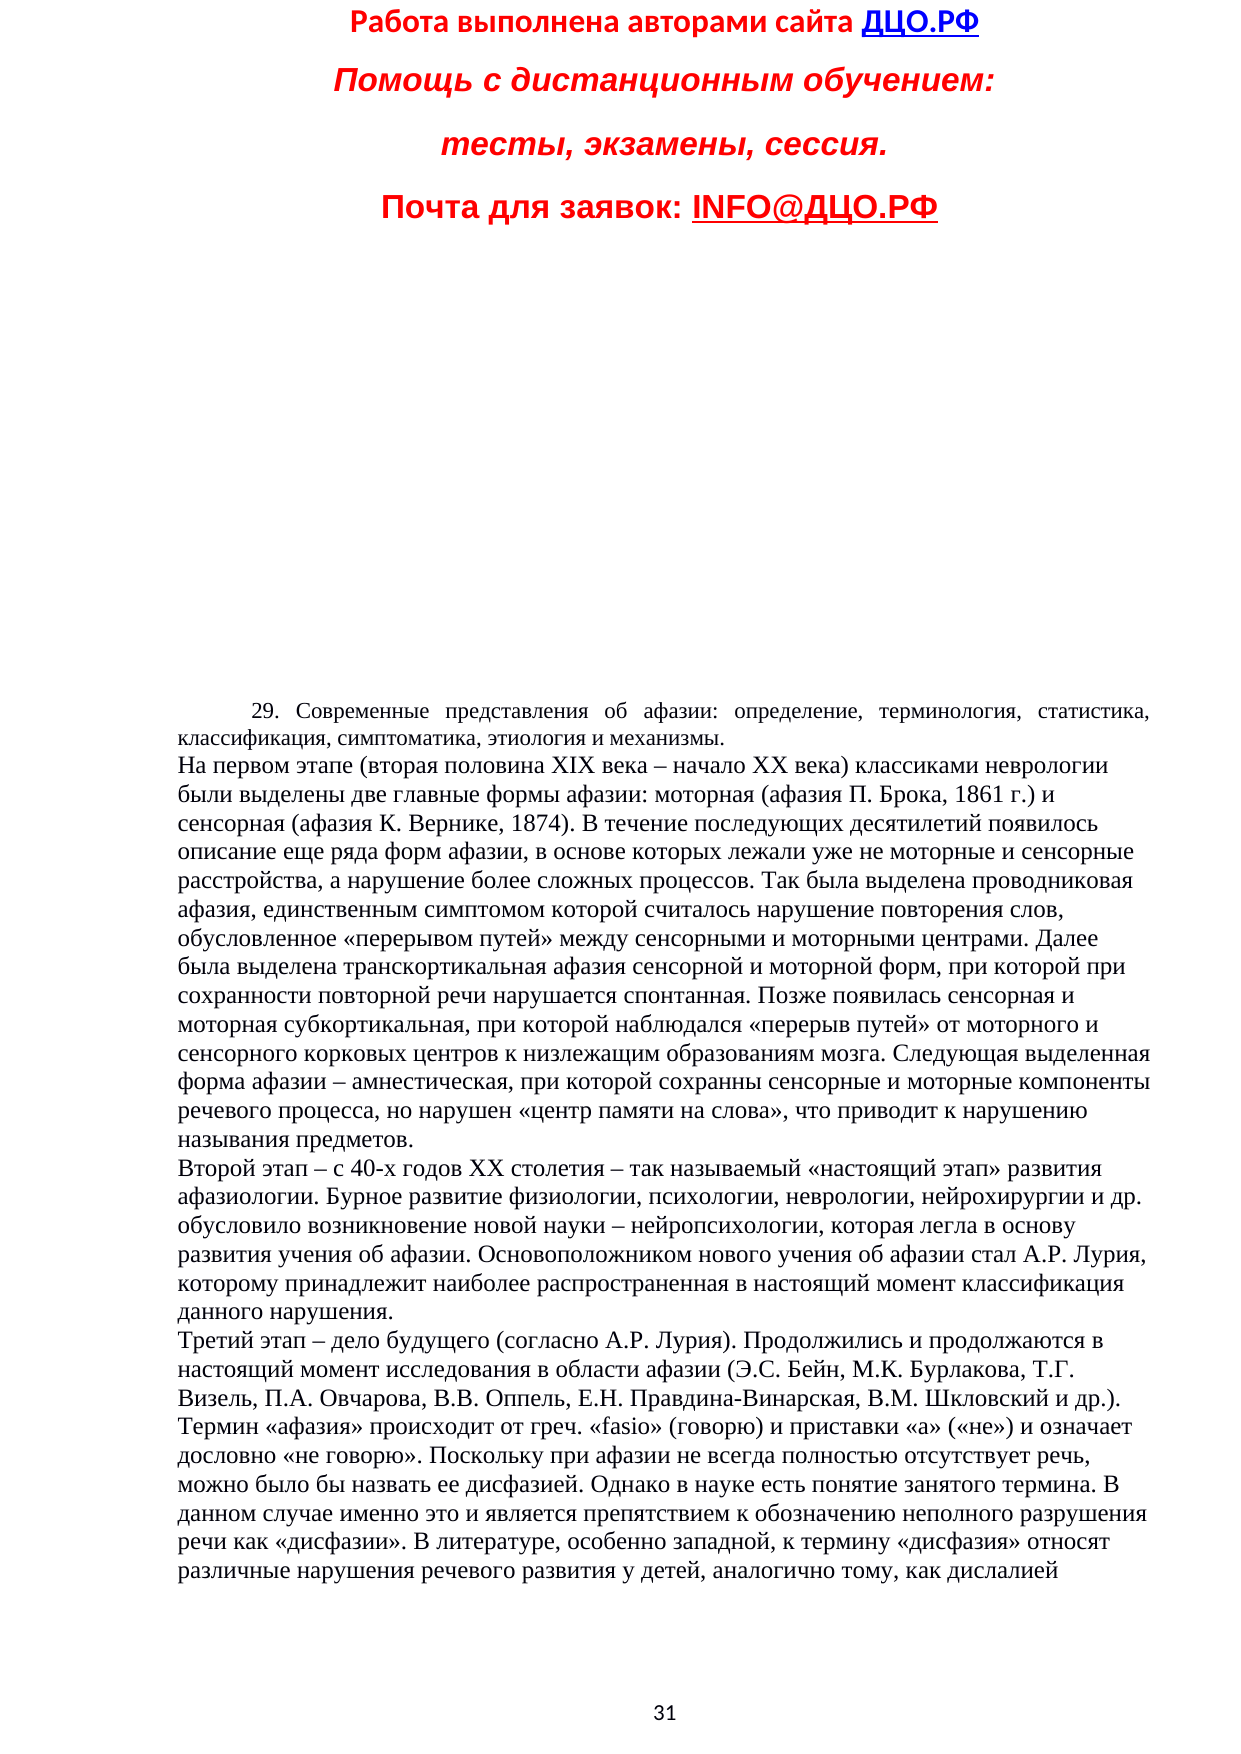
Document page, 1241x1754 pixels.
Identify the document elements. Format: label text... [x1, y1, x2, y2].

text Третий этап – дело будущего (согласно А.Р. Лурия). Продолжились и продолжаются в настоящий момент исследования в области афазии (Э.С. Бейн, М.К. Бурлакова, Т.Г. Визель, П.А. Овчарова, В.В. Оппель, Е.Н. Правдина-Винарская, В.М. Шкловский и др.). [177, 1325, 1152, 1411]
text Второй этап – с 40-х годов XX столетия – так называемый «настоящий этап» развития афазиологии. Бурное развитие физиологии, психологии, неврологии, нейрохирургии и др. обусловило возникновение новой науки – нейропсихологии, которая легла в основу развития учения об афазии. Основоположником нового учения об афазии стал А.Р. Лурия, которому принадлежит наиболее распространенная в настоящий момент классификация данного нарушения. [177, 1153, 1152, 1325]
text На первом этапе (вторая половина XIX века – начало XX века) классиками неврологии были выделены две главные формы афазии: моторная (афазия П. Брока, 1861 г.) и сенсорная (афазия К. Вернике, 1874). В течение последующих десятилетий появилось описание еще ряда форм афазии, в основе которых лежали уже не моторные и сенсорные расстройства, а нарушение более сложных процессов. Так была выделена проводниковая афазия, единственным симптомом которой считалось нарушение повторения слов, обусловленное «перерывом путей» между сенсорными и моторными центрами. Далее была выделена транскортикальная афазия сенсорной и моторной форм, при которой при сохранности повторной речи нарушается спонтанная. Позже появилась сенсорная и моторная субкортикальная, при которой наблюдался «перерыв путей» от моторного и сенсорного корковых центров к низлежащим образованиям мозга. Следующая выделенная форма афазии – амнестическая, при которой сохранны сенсорные и моторные компоненты речевого процесса, но нарушен «центр памяти на слова», что приводит к нарушению называния предметов. [177, 750, 1152, 1153]
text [177, 1411, 1152, 1584]
text 29. Современные представления об афазии: определение, терминология, статистика, классификация, симптоматика, этиология и механизмы. [177, 697, 1152, 750]
